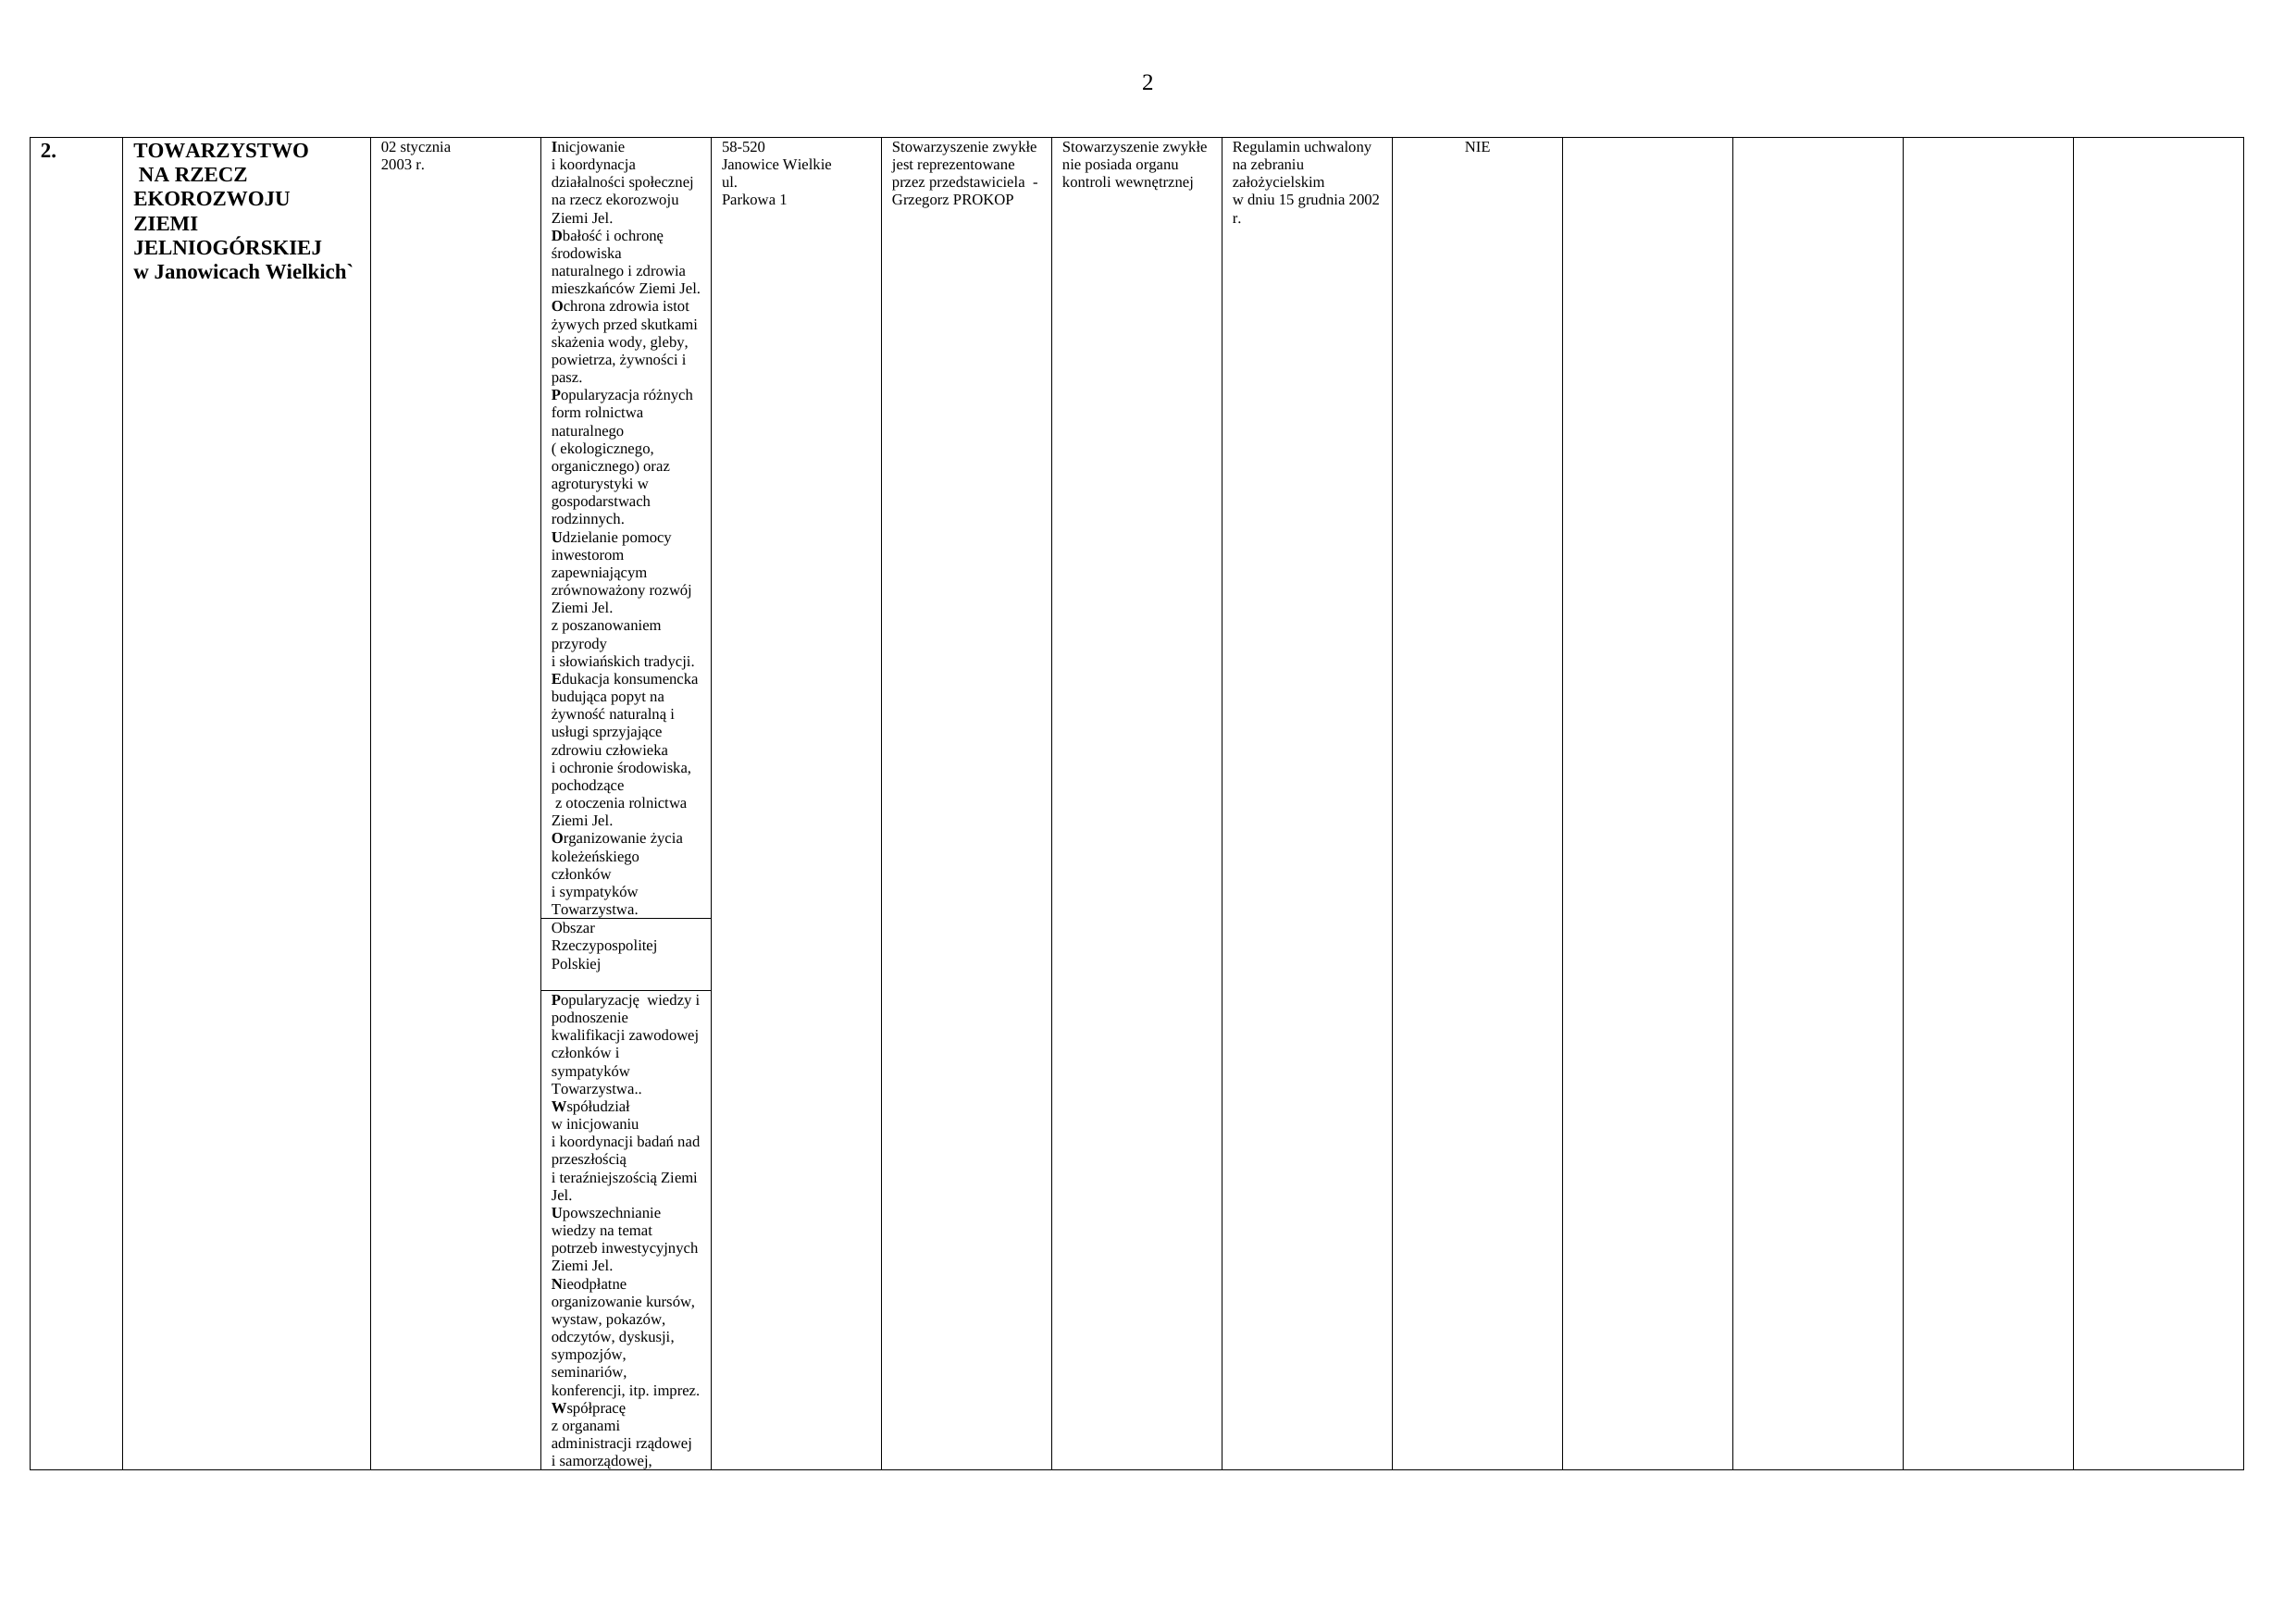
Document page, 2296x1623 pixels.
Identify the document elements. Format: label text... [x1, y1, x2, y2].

table_cell 02 stycznia 2003 r. [371, 138, 540, 1469]
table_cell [541, 991, 711, 1469]
table_cell [1904, 138, 2073, 1469]
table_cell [1052, 138, 1222, 1469]
table_cell Regulamin uchwalony na zebraniu założycielskim w dniu 15 grudnia 2002 r. [1222, 138, 1392, 1469]
table_cell 2. [31, 138, 122, 1469]
table_cell Inicjowanie i koordynacja działalności społecznej na rzecz ekorozwoju Ziemi Jel. Dbałość i ochronę środowiska naturalnego i zdrowia mieszkańców Ziemi Jel. Ochrona zdrowia istot żywych przed skutkami skażenia wody, gleby, powietrza, żywności i pasz. Popularyzacja różnych form rolnictwa naturalnego ( ekologicznego, organicznego) oraz agroturystyki w gospodarstwach rodzinnych. Udzielanie pomocy inwestorom zapewniającym zrównoważony rozwój Ziemi Jel. z poszanowaniem przyrody i słowiańskich tradycji. Edukacja konsumencka budująca popyt na żywność naturalną i usługi sprzyjające zdrowiu człowieka i ochronie środowiska, pochodzące z otoczenia rolnictwa Ziemi Jel. Organizowanie życia koleżeńskiego członków i sympatyków Towarzystwa. [541, 138, 711, 918]
table_cell TOWARZYSTWO NA RZECZ EKOROZWOJU ZIEMI JELNIOGÓRSKIEJ w Janowicach Wielkich` [123, 138, 370, 1469]
table_cell [1733, 138, 1903, 1469]
table_cell [2074, 138, 2243, 1469]
table_cell Obszar Rzeczypospolitej Polskiej [541, 919, 711, 990]
table_cell [1563, 138, 1732, 1469]
table_cell NIE [1393, 138, 1562, 1469]
table_cell 58-520 Janowice Wielkie ul. Parkowa 1 [712, 138, 881, 1469]
table_cell Stowarzyszenie zwykłe jest reprezentowane przez przedstawiciela - Grzegorz PROKOP [882, 138, 1051, 1469]
